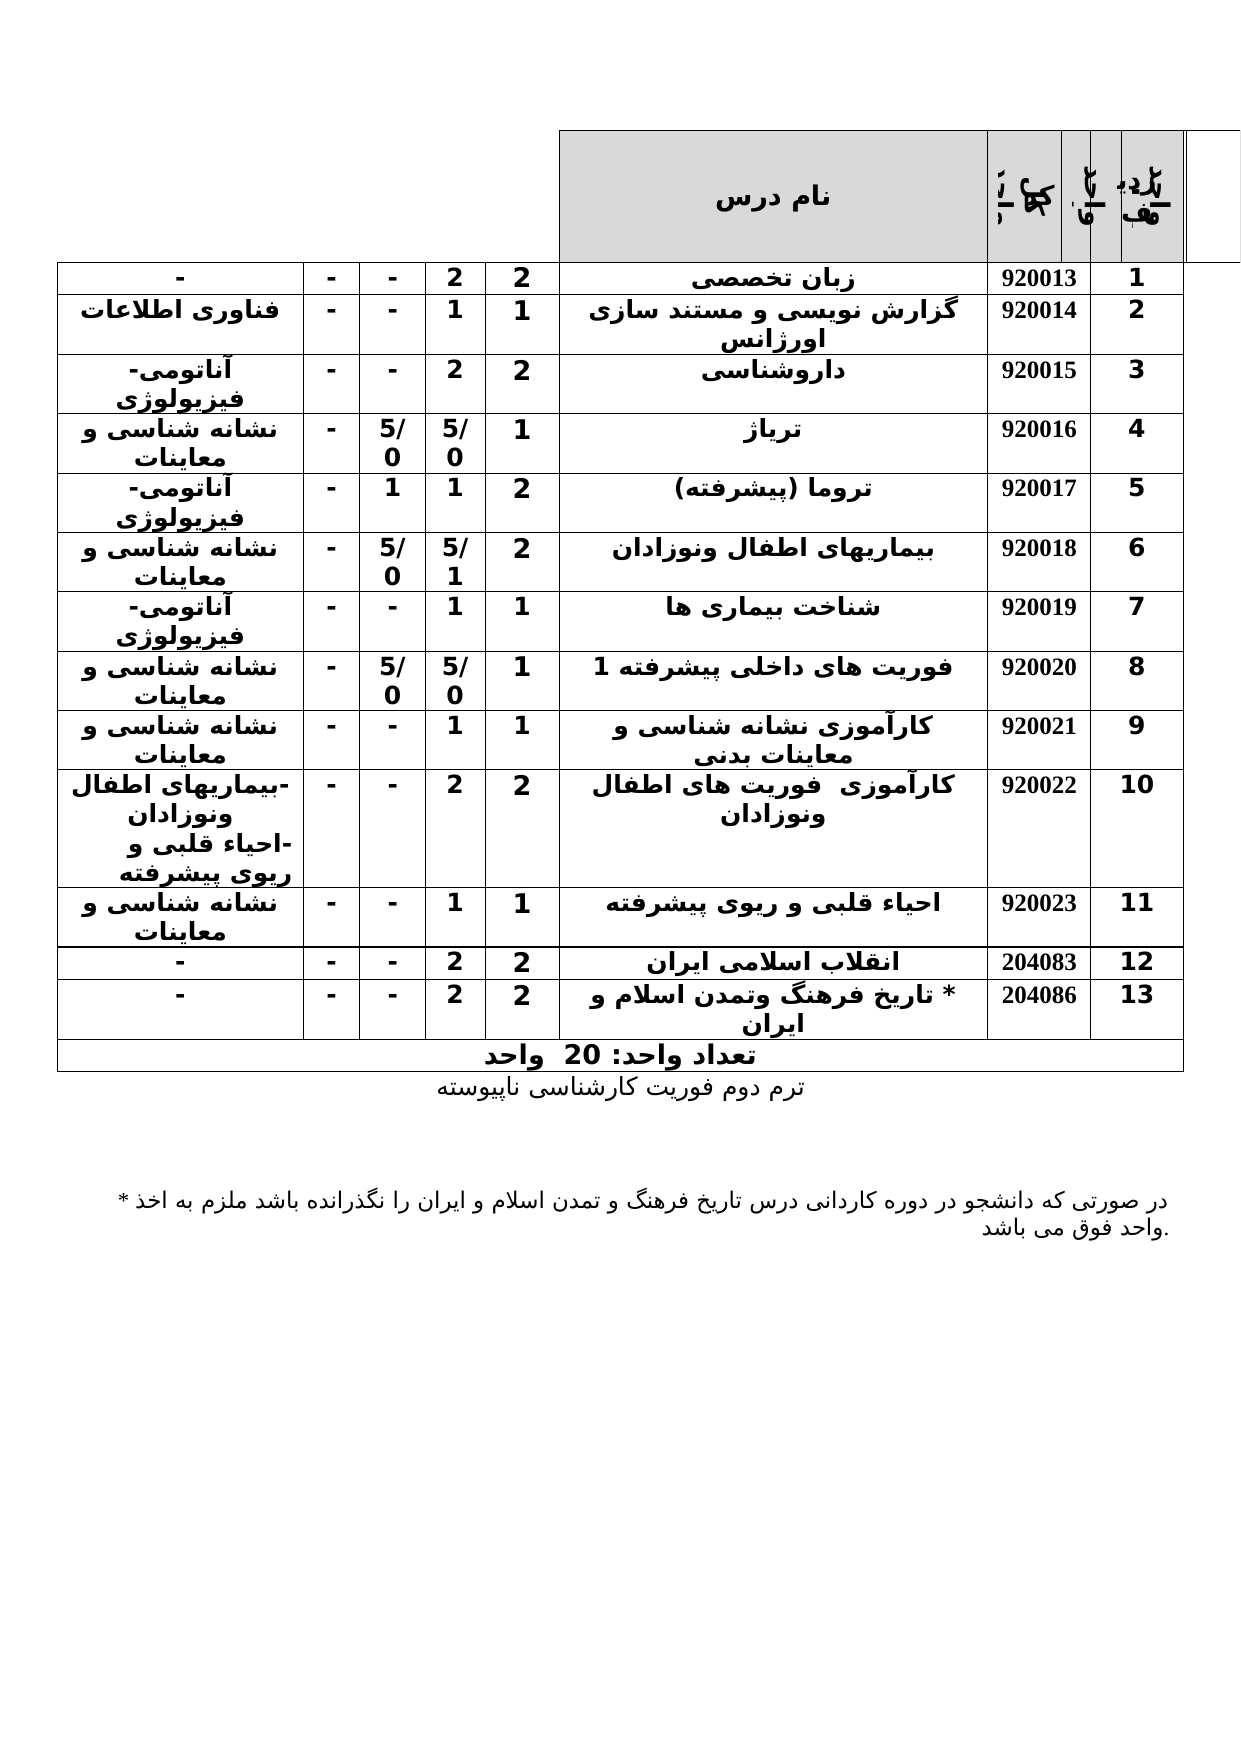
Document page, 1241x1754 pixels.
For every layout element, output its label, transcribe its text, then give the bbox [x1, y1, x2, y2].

table_cell 920019 [988, 592, 1090, 651]
table_cell بیماریهای اطفال ونوزادان [560, 533, 987, 591]
table_cell نشانه شناسی و معاینات [58, 414, 303, 472]
table_cell - [360, 711, 425, 769]
table_cell شناخت بیماری ها [560, 592, 987, 651]
table_cell نشانه شناسی و معاینات [58, 888, 303, 946]
table_cell فوریت های داخلی پیشرفته 1 [560, 652, 987, 710]
table_cell تریاژ [560, 414, 987, 472]
table_cell -بیماریهای اطفال ونوزادان -احیاء قلبی و ریوی پیشرفته [58, 770, 303, 887]
table_cell - [304, 948, 359, 979]
table_cell کارآموزی فوریت های اطفال ونوزادان [560, 770, 987, 887]
table_cell 10 [1091, 770, 1183, 887]
table_cell کارآموزی نشانه شناسی و معاینات بدنی [560, 711, 987, 769]
table_cell 920023 [988, 888, 1090, 946]
table_cell 5 [1091, 474, 1183, 532]
table_cell 1 [426, 592, 485, 651]
table_cell احیاء قلبی و ریوی پیشرفته [560, 888, 987, 946]
table_cell - [304, 980, 359, 1038]
table_cell 5/0 [426, 652, 485, 710]
table_cell 920014 [988, 295, 1090, 354]
table_cell - [304, 474, 359, 532]
table_cell 5/0 [360, 652, 425, 710]
table_cell آناتومی- فیزیولوژی [58, 355, 303, 413]
table_cell - [360, 355, 425, 413]
table_header نام درس [560, 131, 987, 262]
table_cell 1 [486, 888, 559, 946]
table_cell 1 [360, 474, 425, 532]
table_cell 2 [426, 948, 485, 979]
table_cell 4 [1091, 414, 1183, 472]
table_cell 920015 [988, 355, 1090, 413]
table_cell فناوری اطلاعات [58, 295, 303, 354]
table_cell 3 [1091, 355, 1183, 413]
table_cell 2 [426, 355, 485, 413]
table_cell - [58, 263, 303, 294]
table_cell - [304, 263, 359, 294]
table_cell 2 [486, 980, 559, 1038]
table_cell 1 [486, 652, 559, 710]
table_cell - [304, 533, 359, 591]
table_cell 2 [426, 263, 485, 294]
table_cell 1 [486, 592, 559, 651]
table_cell 920018 [988, 533, 1090, 591]
text ترم دوم فوریت کارشناسی ناپیوسته [150, 1072, 1090, 1101]
table_cell زبان تخصصی [560, 263, 987, 294]
table_cell 1 [426, 295, 485, 354]
table_cell - [304, 711, 359, 769]
table_cell 9 [1091, 711, 1183, 769]
table_cell آناتومی- فیزیولوژی [58, 474, 303, 532]
table_cell - [304, 355, 359, 413]
table_cell - [304, 295, 359, 354]
table_cell 204083 [988, 948, 1090, 979]
table_cell 11 [1091, 888, 1183, 946]
table_cell - [360, 295, 425, 354]
table_cell 5/0 [360, 533, 425, 591]
table_cell - [304, 888, 359, 946]
table_cell - [360, 888, 425, 946]
table_cell 2 [426, 770, 485, 887]
table_cell 5/1 [426, 533, 485, 591]
table_cell 920013 [988, 263, 1090, 294]
table_cell نشانه شناسی و معاینات [58, 652, 303, 710]
table_cell - [58, 980, 303, 1038]
table_cell تعداد واحد: 20 واحد [58, 1040, 1183, 1071]
table_cell 2 [486, 533, 559, 591]
table_cell 2 [1091, 295, 1183, 354]
table_header واحد نظری [1062, 131, 1090, 262]
table_cell - [58, 948, 303, 979]
table_cell - [360, 592, 425, 651]
table_cell 1 [486, 414, 559, 472]
table_cell 920016 [988, 414, 1090, 472]
table_cell 204086 [988, 980, 1090, 1038]
table_cell 1 [426, 711, 485, 769]
table_cell - [304, 770, 359, 887]
table_cell 13 [1091, 980, 1183, 1038]
table_cell 2 [486, 474, 559, 532]
table_cell 5/0 [426, 414, 485, 472]
table_cell - [304, 652, 359, 710]
table_cell 2 [486, 770, 559, 887]
table_cell آناتومی- فیزیولوژی [58, 592, 303, 651]
table_cell 7 [1091, 592, 1183, 651]
table_cell 6 [1091, 533, 1183, 591]
table_cell 1 [486, 711, 559, 769]
table_cell 920021 [988, 711, 1090, 769]
table_cell نشانه شناسی و معاینات [58, 711, 303, 769]
table_cell 12 [1091, 948, 1183, 979]
table_cell - [304, 414, 359, 472]
table_cell 2 [486, 355, 559, 413]
table_header واحد نظری [1091, 131, 1121, 262]
table_cell 1 [486, 295, 559, 354]
table_cell 920020 [988, 652, 1090, 710]
table_cell 1 [426, 474, 485, 532]
table_cell - [360, 980, 425, 1038]
table_cell نشانه شناسی و معاینات [58, 533, 303, 591]
text * در صورتی که دانشجو در دوره کاردانی درس تاریخ فرهنگ و تمدن اسلام و ایران را نگذرانده باشد ملزم به اخذ واحد فوق می باشد. [76, 1187, 1169, 1241]
table_cell - [360, 948, 425, 979]
table_cell 2 [486, 263, 559, 294]
table_cell 1 [1091, 263, 1183, 294]
table_cell داروشناسی [560, 355, 987, 413]
table_cell تروما (پیشرفته) [560, 474, 987, 532]
table_cell انقلاب اسلامی ایران [560, 948, 987, 979]
table_cell - [360, 770, 425, 887]
table_cell 1 [426, 888, 485, 946]
table_cell 920017 [988, 474, 1090, 532]
table_header کل واحد [988, 131, 1061, 262]
table_cell 920022 [988, 770, 1090, 887]
table_cell 2 [426, 980, 485, 1038]
table_cell 5/0 [360, 414, 425, 472]
table_cell 2 [486, 948, 559, 979]
table_cell گزارش نویسی و مستند سازی اورژانس [560, 295, 987, 354]
table_cell 8 [1091, 652, 1183, 710]
table_cell - [360, 263, 425, 294]
table_header واحد عملی [1122, 131, 1183, 262]
table_cell * تاریخ فرهنگ وتمدن اسلام و ایران [560, 980, 987, 1038]
table_cell - [304, 592, 359, 651]
